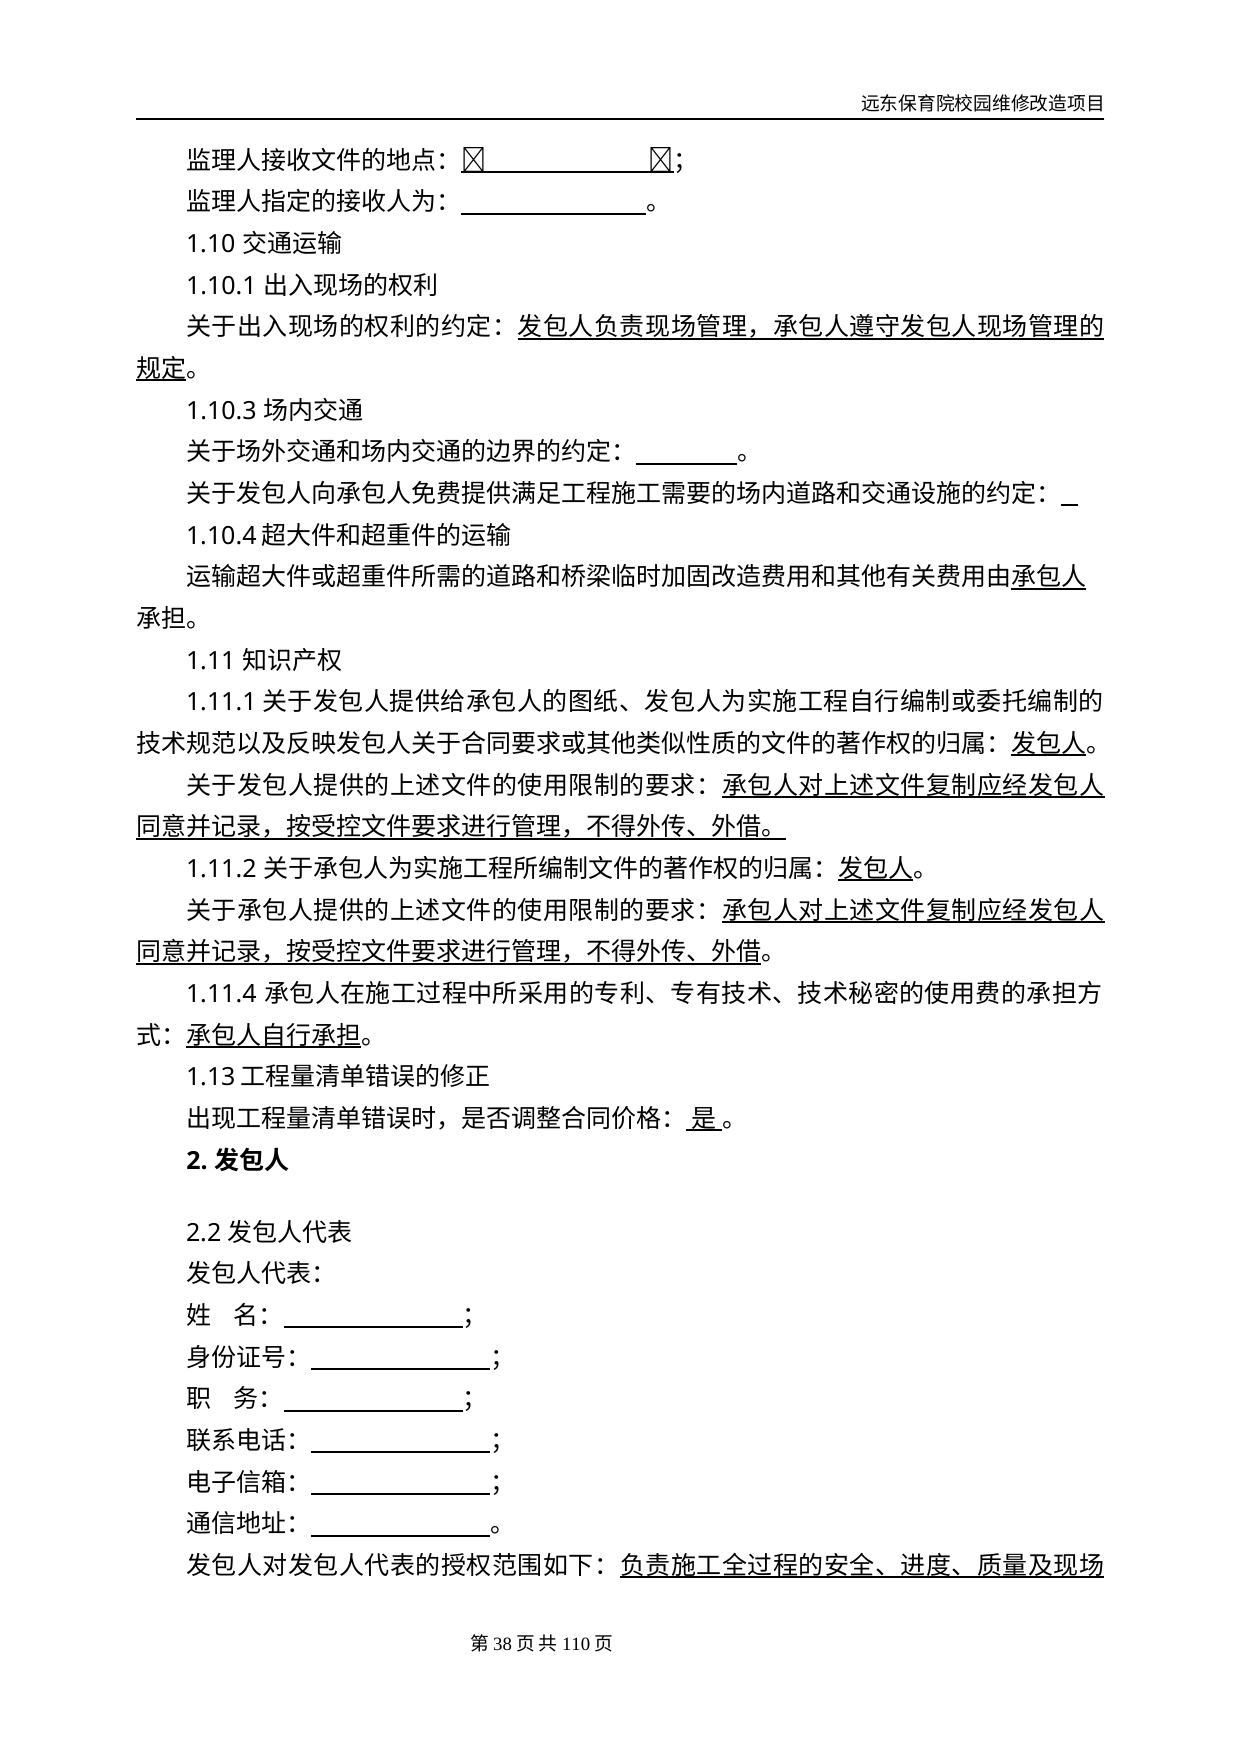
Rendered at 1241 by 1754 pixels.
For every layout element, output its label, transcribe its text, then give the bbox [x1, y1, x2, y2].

text 1.11.4 承包人在施工过程中所采用的专利、专有技术、技术秘密的使用费的承担方式：承包人自行承担。 [136, 969, 1104, 1052]
text 联系电话： ； [136, 1416, 1104, 1458]
text 电子信箱： ； [136, 1458, 1104, 1499]
text 关于出入现场的权利的约定：发包人负责现场管理，承包人遵守发包人现场管理的规定。 [136, 302, 1104, 386]
text 关于发包人提供的上述文件的使用限制的要求：承包人对上述文件复制应经发包人同意并记录，按受控文件要求进行管理，不得外传、外借。 [136, 761, 1104, 844]
text 运输超大件或超重件所需的道路和桥梁临时加固改造费用和其他有关费用由承包人承担。 [136, 552, 1104, 636]
text 监理人接收文件的地点： ； [136, 136, 1104, 177]
text 1.11.1关于发包人提供给承包人的图纸、发包人为实施工程自行编制或委托编制的技术规范以及反映发包人关于合同要求或其他类似性质的文件的著作权的归属：发包人。 [136, 677, 1104, 761]
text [136, 1541, 1104, 1583]
text 1.10.3 场内交通 [136, 386, 1104, 427]
text 1.11.2 关于承包人为实施工程所编制文件的著作权的归属：发包人。 [136, 844, 1104, 886]
text 通信地址： 。 [136, 1499, 1104, 1541]
text 2.2 发包人代表 [136, 1208, 1104, 1249]
text 职 务： ； [136, 1374, 1104, 1416]
text 关于发包人向承包人免费提供满足工程施工需要的场内道路和交通设施的约定： [136, 469, 1104, 511]
text 1.11 知识产权 [136, 636, 1104, 677]
text 关于场外交通和场内交通的边界的约定： 。 [136, 427, 1104, 469]
text 姓 名： ； [136, 1291, 1104, 1333]
text 1.10.1 出入现场的权利 [136, 261, 1104, 302]
text 1.10.4超大件和超重件的运输 [136, 511, 1104, 552]
text 关于承包人提供的上述文件的使用限制的要求：承包人对上述文件复制应经发包人同意并记录，按受控文件要求进行管理，不得外传、外借。 [136, 886, 1104, 969]
text 出现工程量清单错误时，是否调整合同价格： 是 。 [136, 1094, 1104, 1136]
text 监理人指定的接收人为： 。 [136, 177, 1104, 219]
text 身份证号： ； [136, 1333, 1104, 1374]
text 1.13工程量清单错误的修正 [136, 1052, 1104, 1094]
text 发包人代表： [136, 1249, 1104, 1291]
subtitle 2. 发包人 [136, 1136, 1104, 1177]
text 1.10 交通运输 [136, 219, 1104, 261]
